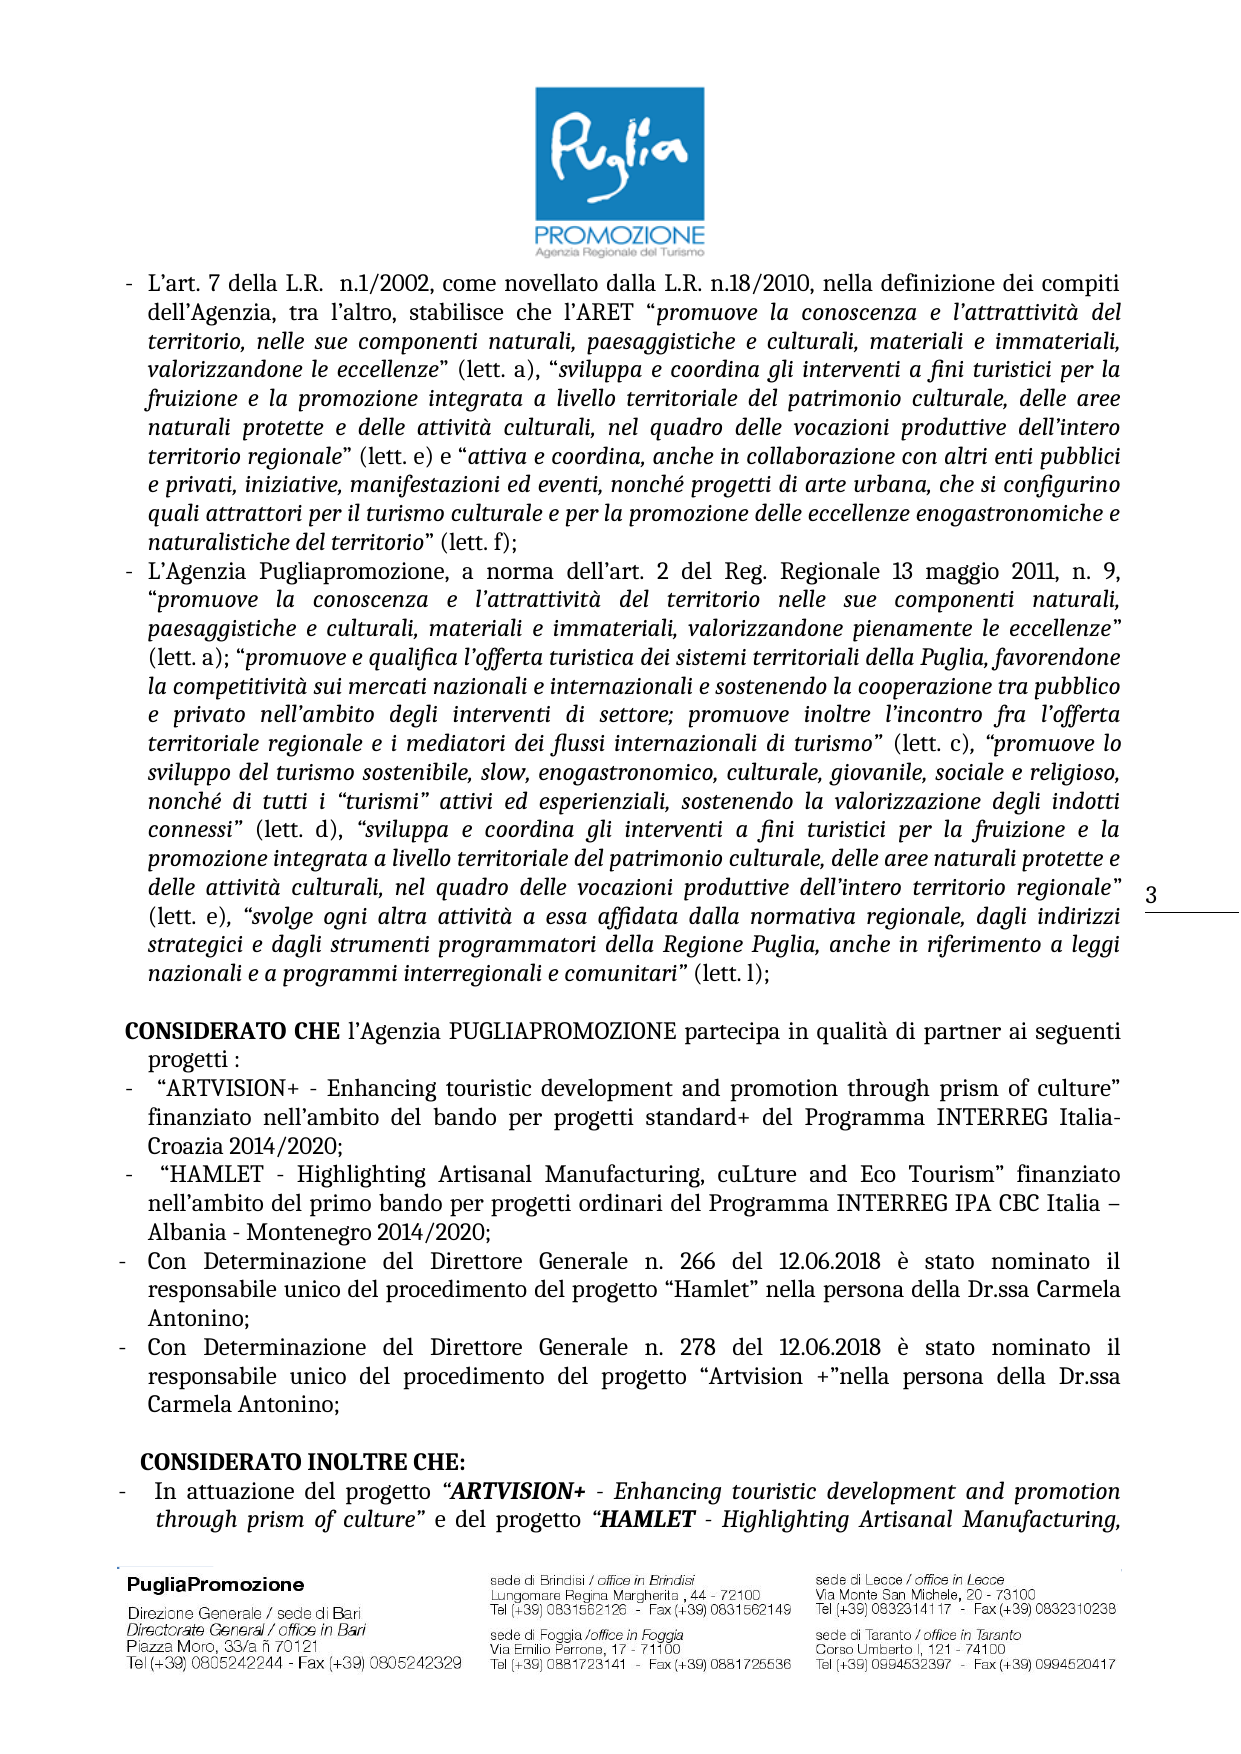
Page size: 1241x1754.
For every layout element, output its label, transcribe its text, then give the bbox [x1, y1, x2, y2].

text CONSIDERATO INOLTRE CHE: [118, 1448, 1138, 1477]
text CONSIDERATO CHE l’Agenzia PUGLIAPROMOZIONE partecipa in qualità di partner ai seguenti progetti : [125, 1017, 1122, 1074]
list “HAMLET - Highlighting Artisanal Manufacturing, cuLture and Eco Tourism” finanziato nell’ambito del primo bando per progetti ordinari del Programma INTERREG IPA CBC Italia – Albania - Montenegro 2014/2020; [125, 1160, 1122, 1247]
picture [522, 73, 718, 269]
list Con Determinazione del Direttore Generale n. 278 del 12.06.2018 è stato nominato il responsabile unico del procedimento del progetto “Artvision +”nella persona della Dr.ssa Carmela Antonino; [118, 1333, 1122, 1419]
list L’art. 7 della L.R. n.1/2002, come novellato dalla L.R. n.18/2010, nella definizione dei compiti dell’Agenzia, tra l’altro, stabilisce che l’ARET “promuove la conoscenza e l’attrattività del territorio, nelle sue componenti naturali, paesaggistiche e culturali, materiali e immateriali, valorizzandone le eccellenze” (lett. a), “sviluppa e coordina gli interventi a fini turistici per la fruizione e la promozione integrata a livello territoriale del patrimonio culturale, delle aree naturali protette e delle attività culturali, nel quadro delle vocazioni produttive dell’intero territorio regionale” (lett. e) e “attiva e coordina, anche in collaborazione con altri enti pubblici e privati, iniziative, manifestazioni ed eventi, nonché progetti di arte urbana, che si configurino quali attrattori per il turismo culturale e per la promozione delle eccellenze enogastronomiche e naturalistiche del territorio” (lett. f); [125, 269, 1122, 557]
picture [119, 1567, 1121, 1681]
list Con Determinazione del Direttore Generale n. 266 del 12.06.2018 è stato nominato il responsabile unico del procedimento del progetto “Hamlet” nella persona della Dr.ssa Carmela Antonino; [118, 1247, 1122, 1333]
list “ARTVISION+ - Enhancing touristic development and promotion through prism of culture” finanziato nell’ambito del bando per progetti standard+ del Programma INTERREG Italia- Croazia 2014/2020; [125, 1074, 1122, 1160]
list L’Agenzia Pugliapromozione, a norma dell’art. 2 del Reg. Regionale 13 maggio 2011, n. 9, “promuove la conoscenza e l’attrattività del territorio nelle sue componenti naturali, paesaggistiche e culturali, materiali e immateriali, valorizzandone pienamente le eccellenze” (lett. a); “promuove e qualifica l’offerta turistica dei sistemi territoriali della Puglia, favorendone la competitività sui mercati nazionali e internazionali e sostenendo la cooperazione tra pubblico e privato nell’ambito degli interventi di settore; promuove inoltre l’incontro fra l’offerta territoriale regionale e i mediatori dei flussi internazionali di turismo” (lett. c), “promuove lo sviluppo del turismo sostenibile, slow, enogastronomico, culturale, giovanile, sociale e religioso, nonché di tutti i “turismi” attivi ed esperienziali, sostenendo la valorizzazione degli indotti connessi” (lett. d), “sviluppa e coordina gli interventi a fini turistici per la fruizione e la promozione integrata a livello territoriale del patrimonio culturale, delle aree naturali protette e delle attività culturali, nel quadro delle vocazioni produttive dell’intero territorio regionale” (lett. e), “svolge ogni altra attività a essa affidata dalla normativa regionale, dagli indirizzi strategici e dagli strumenti programmatori della Regione Puglia, anche in riferimento a leggi nazionali e a programmi interregionali e comunitari” (lett. l); [125, 557, 1122, 988]
